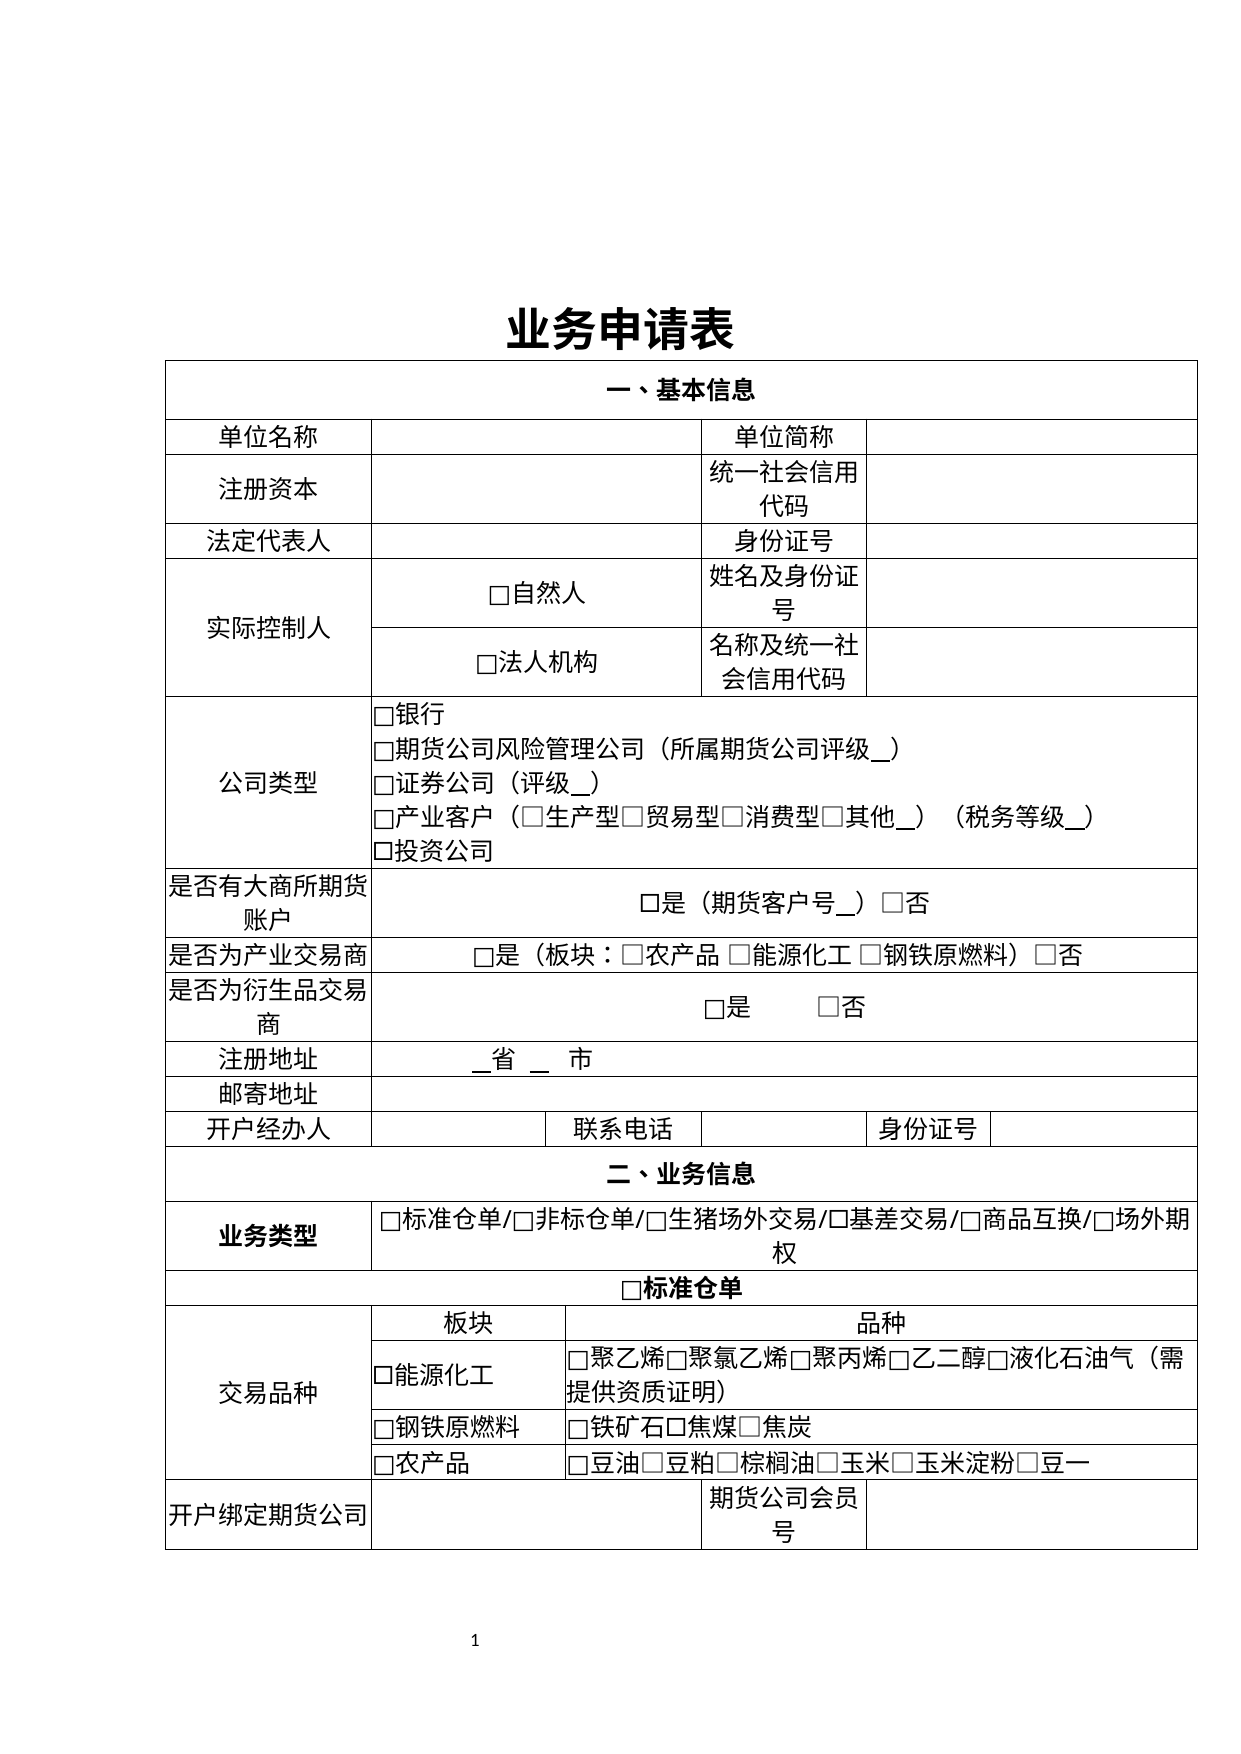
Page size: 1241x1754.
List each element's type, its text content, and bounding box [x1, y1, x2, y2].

table_cell 是否为产业交易商 [166, 938, 371, 972]
table_cell □农产品 [372, 1445, 565, 1479]
table_cell 交易品种 [166, 1306, 371, 1479]
table_cell 注册资本 [166, 455, 371, 523]
table_cell □豆油□豆粕□棕榈油□玉米□玉米淀粉□豆一 [566, 1445, 1197, 1479]
table_cell □铁矿石焦煤□焦炭 [566, 1410, 1197, 1444]
table_cell □是（板块：□农产品 □能源化工 □钢铁原燃料）□否 [372, 938, 1197, 972]
table_cell 品种 [566, 1306, 1197, 1340]
table_cell [372, 524, 701, 558]
table_cell 联系电话 [546, 1112, 701, 1146]
table_cell [372, 1480, 701, 1548]
table_cell 开户经办人 [166, 1112, 371, 1146]
table_cell 板块 [372, 1306, 565, 1340]
table_cell 实际控制人 [166, 559, 371, 696]
table_cell □自然人 [372, 559, 701, 627]
table_cell 二、业务信息 [166, 1147, 1197, 1201]
table_cell 省 市 [372, 1042, 1197, 1076]
table_cell 业务类型 [166, 1202, 371, 1270]
table_cell [867, 628, 1197, 696]
table_cell □标准仓单/□非标仓单/□生猪场外交易/基差交易/□商品互换/□场外期权 [372, 1202, 1197, 1270]
table_cell [867, 455, 1197, 523]
table_cell 能源化工 [372, 1341, 565, 1409]
table_cell 是（期货客户号 ）□否 [372, 869, 1197, 937]
table_cell [372, 1112, 545, 1146]
table_cell □银行 □期货公司风险管理公司（所属期货公司评级 ） □证券公司（评级 ） □产业客户（□生产型□贸易型□消费型□其他 ）（税务等级 ） 投资公司 [372, 697, 1197, 867]
table_cell [991, 1112, 1197, 1146]
table_cell [372, 420, 701, 453]
table_cell 单位名称 [166, 420, 371, 453]
table_cell 法定代表人 [166, 524, 371, 558]
table_header 一、基本信息 [166, 361, 1197, 418]
table_cell 是否有大商所期货账户 [166, 869, 371, 937]
table_cell [702, 1112, 866, 1146]
table_cell 注册地址 [166, 1042, 371, 1076]
table_cell [372, 455, 701, 523]
table_cell 姓名及身份证号 [702, 559, 866, 627]
table_cell 名称及统一社会信用代码 [702, 628, 866, 696]
table_cell 邮寄地址 [166, 1077, 371, 1111]
table_cell □法人机构 [372, 628, 701, 696]
table_cell 身份证号 [867, 1112, 990, 1146]
table_cell 身份证号 [702, 524, 866, 558]
table_cell □是 □否 [372, 973, 1197, 1041]
text 业务申请表 [165, 294, 1075, 360]
table_cell 统一社会信用代码 [702, 455, 866, 523]
table_cell [867, 559, 1197, 627]
table_cell □钢铁原燃料 [372, 1410, 565, 1444]
table_cell 单位简称 [702, 420, 866, 453]
table_cell [867, 1480, 1197, 1548]
table_cell [867, 524, 1197, 558]
table_cell □聚乙烯□聚氯乙烯□聚丙烯□乙二醇□液化石油气（需提供资质证明） [566, 1341, 1197, 1409]
table_cell 期货公司会员号 [702, 1480, 866, 1548]
table_cell □标准仓单 [166, 1271, 1197, 1305]
table_cell [372, 1077, 1197, 1111]
table_cell 公司类型 [166, 697, 371, 867]
table_cell 是否为衍生品交易商 [166, 973, 371, 1041]
table_cell 开户绑定期货公司 [166, 1480, 371, 1548]
table_cell [867, 420, 1197, 453]
